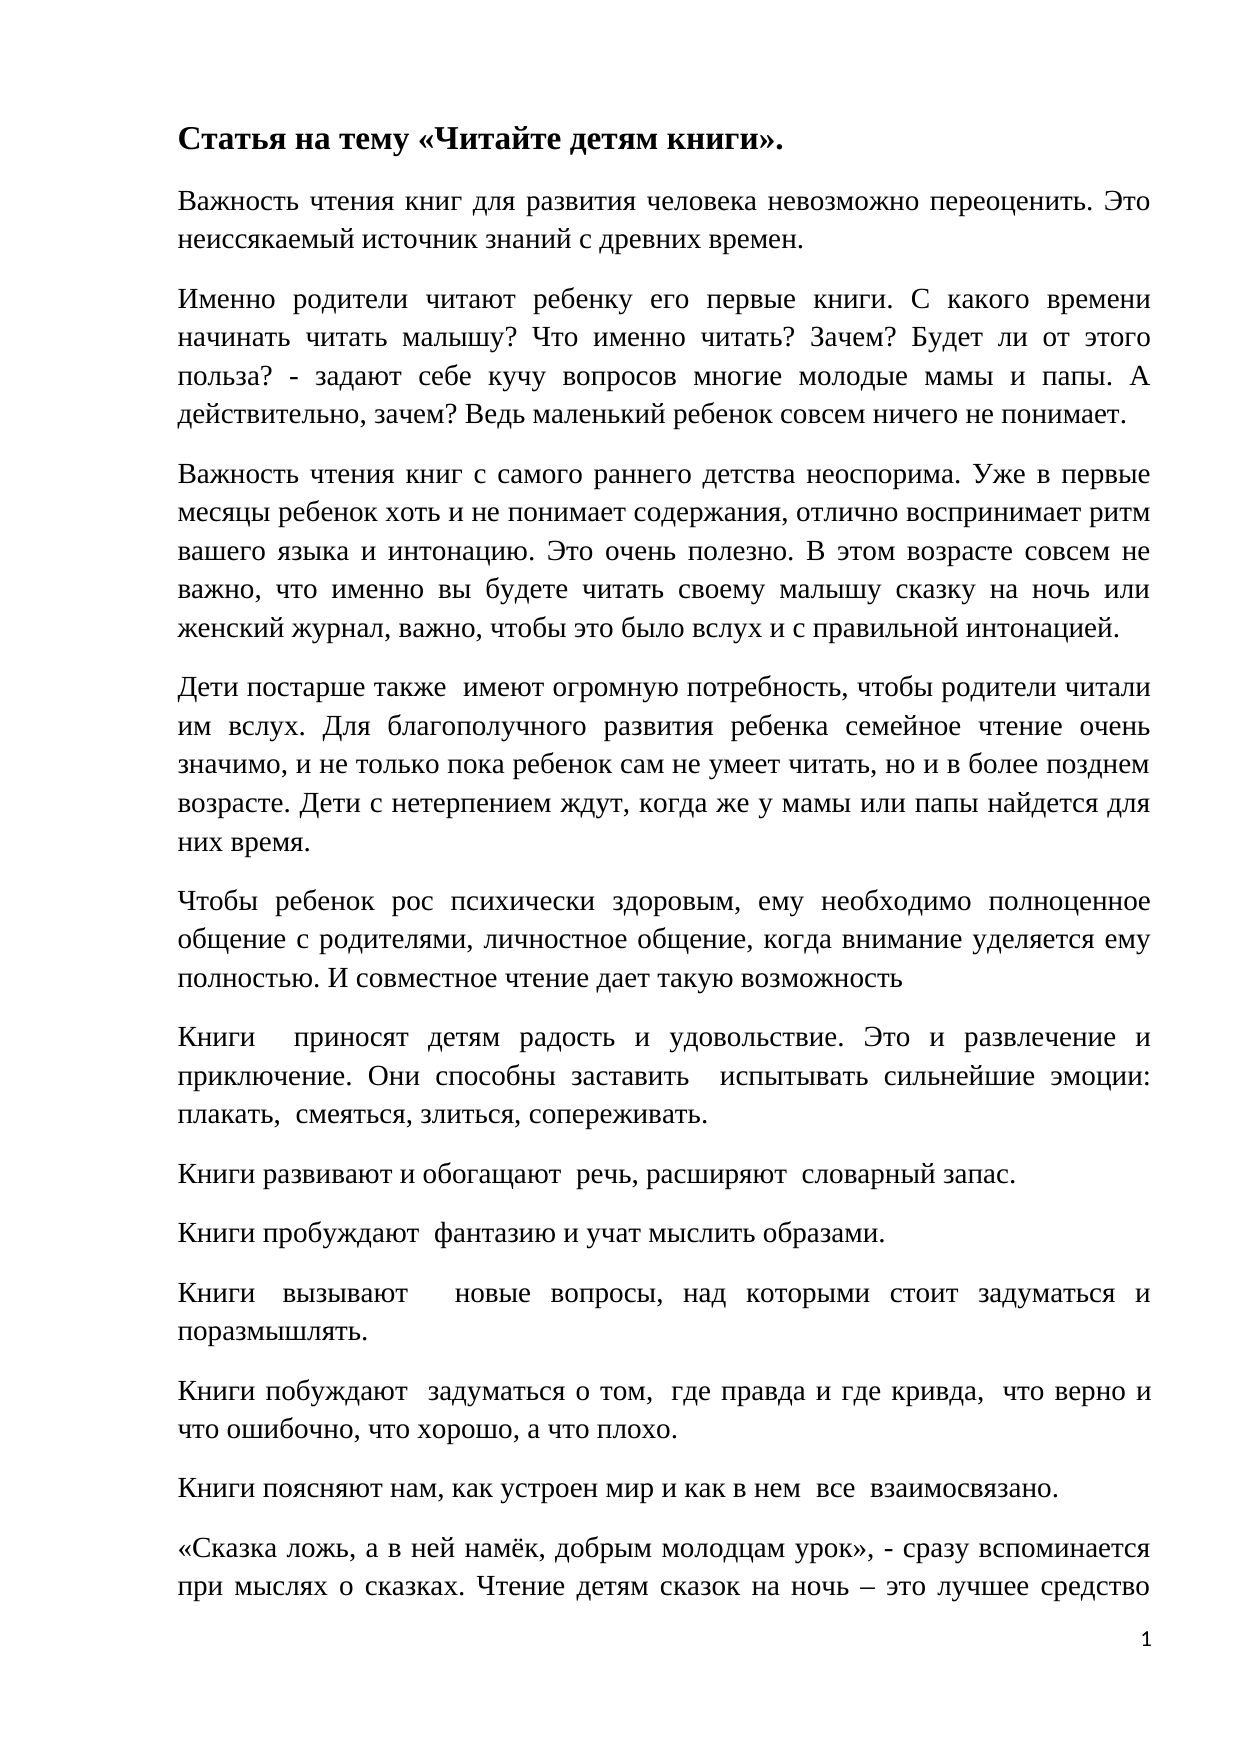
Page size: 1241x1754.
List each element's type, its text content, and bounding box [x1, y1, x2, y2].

text Важность чтения книг для развития человека невозможно переоценить. Это неиссякаемый источник знаний с древних времен. [177, 183, 1152, 255]
text Книги пробуждают фантазию и учат мыслить образами. [177, 1215, 1152, 1249]
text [177, 1530, 1152, 1602]
text Книги вызывают новые вопросы, над которыми стоит задуматься и поразмышлять. [177, 1275, 1152, 1347]
text Книги побуждают задуматься о том, где правда и где кривда, что верно и что ошибочно, что хорошо, а что плохо. [177, 1373, 1152, 1445]
text Чтобы ребенок рос психически здоровым, ему необходимо полноценное общение с родителями, личностное общение, когда внимание уделяется ему полностью. И совместное чтение дает такую возможность [177, 883, 1152, 994]
text Дети постарше также имеют огромную потребность, чтобы родители читали им вслух. Для благополучного развития ребенка семейное чтение очень значимо, и не только пока ребенок сам не умеет читать, но и в более позднем возрасте. Дети с нетерпением ждут, когда же у мамы или папы найдется для них время. [177, 669, 1152, 857]
text Книги развивают и обогащают речь, расширяют словарный запас. [177, 1156, 1152, 1189]
text Книги поясняют нам, как устроен мир и как в нем все взаимосвязано. [177, 1471, 1152, 1504]
text Важность чтения книг с самого раннего детства неоспорима. Уже в первые месяцы ребенок хоть и не понимает содержания, отлично воспринимает ритм вашего языка и интонацию. Это очень полезно. В этом возрасте совсем не важно, что именно вы будете читать своему малышу сказку на ночь или женский журнал, важно, чтобы это было вслух и с правильной интонацией. [177, 456, 1152, 644]
text Книги приносят детям радость и удовольствие. Это и развлечение и приключение. Они способны заставить испытывать сильнейшие эмоции: плакать, смеяться, злиться, сопереживать. [177, 1019, 1152, 1130]
text Статья на тему «Читайте детям книги». [177, 118, 1152, 156]
text Именно родители читают ребенку его первые книги. С какого времени начинать читать малышу? Что именно читать? Зачем? Будет ли от этого польза? - задают себе кучу вопросов многие молодые мамы и папы. А действительно, зачем? Ведь маленький ребенок совсем ничего не понимает. [177, 281, 1152, 430]
